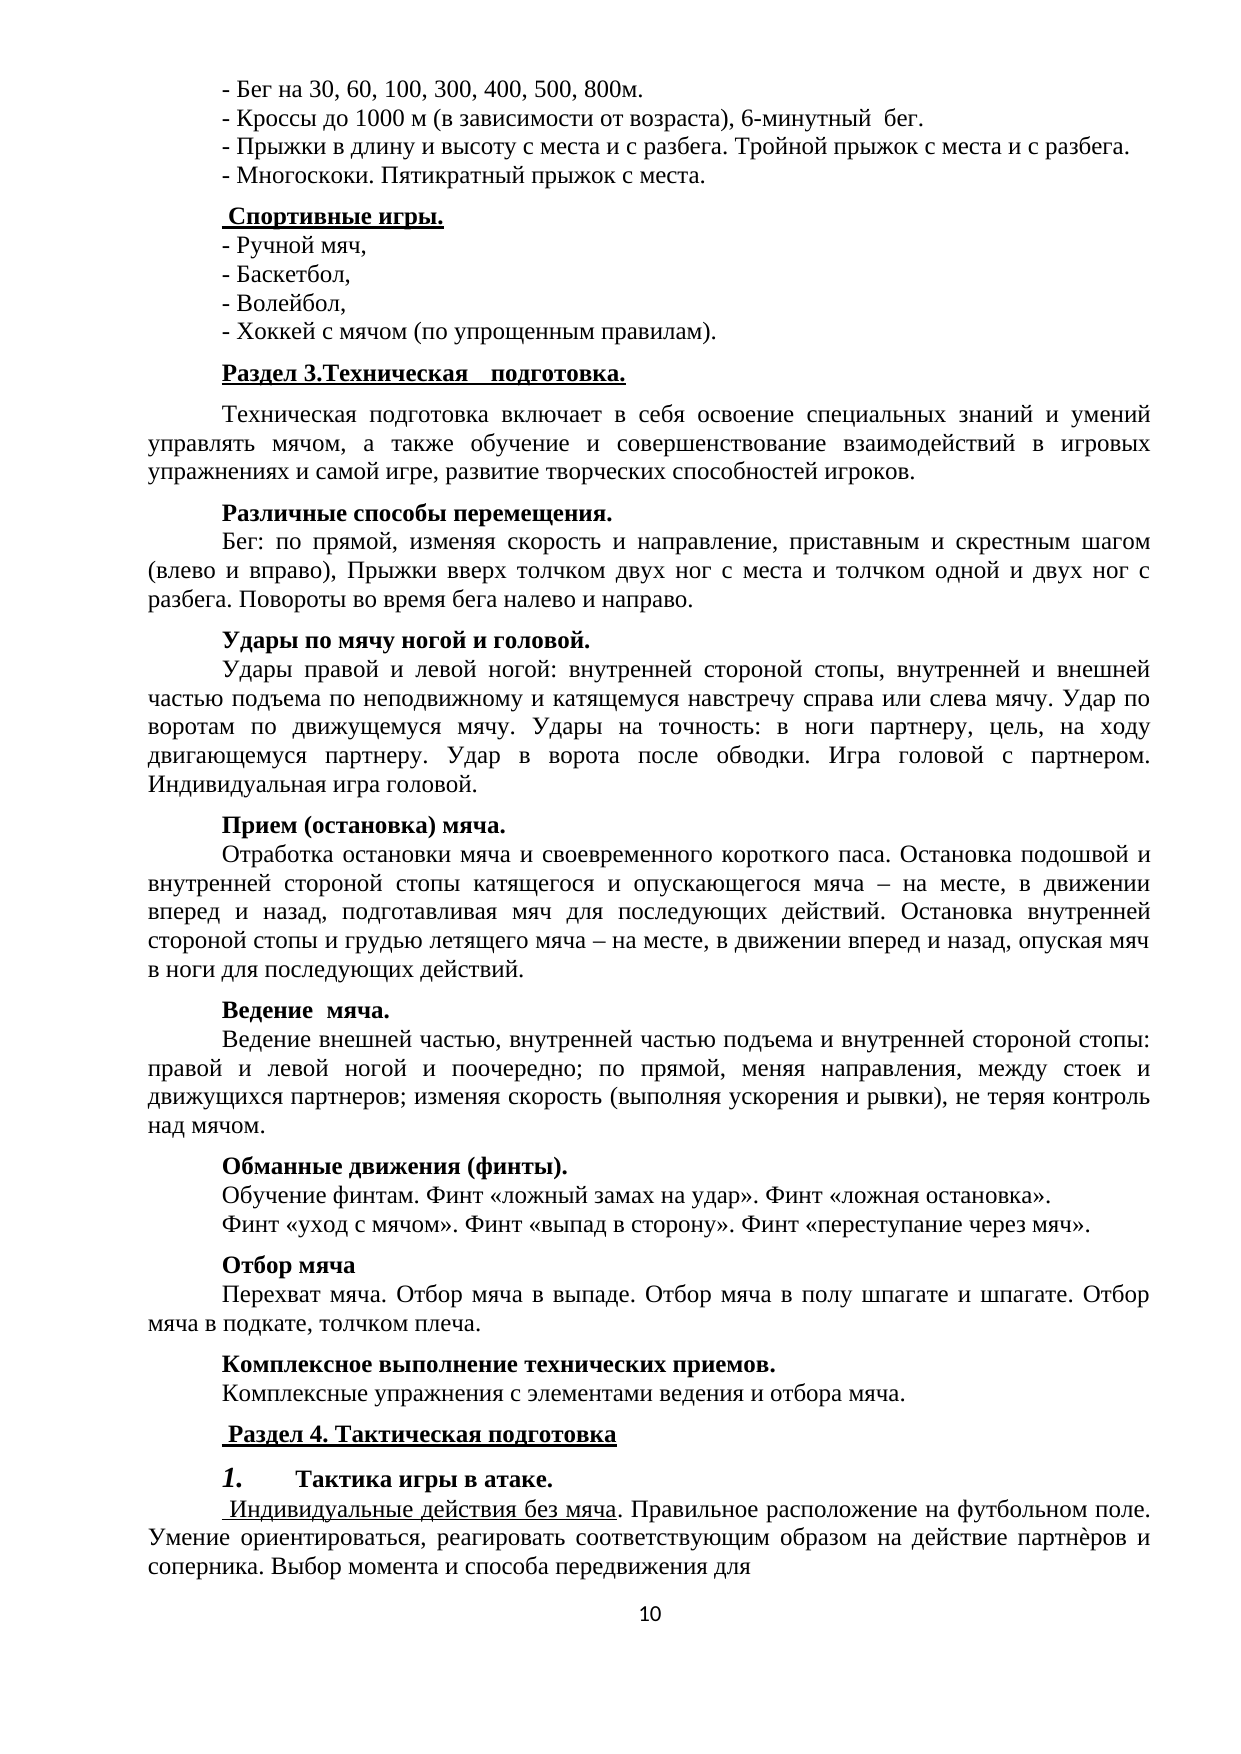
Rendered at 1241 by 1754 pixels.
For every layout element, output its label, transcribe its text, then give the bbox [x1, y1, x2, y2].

list - Баскетбол, [148, 259, 1152, 288]
text Ведение внешней частью, внутренней частью подъема и внутренней стороной стопы: правой и левой ногой и поочередно; по прямой, меняя направления, между стоек и движущихся партнеров; изменяя скорость (выполняя ускорения и рывки), не теряя контроль над мячом. [148, 1024, 1152, 1139]
list - Бег на 30, 60, 100, 300, 400, 500, 800м. [148, 74, 1152, 103]
subtitle Различные способы перемещения. [148, 498, 1152, 526]
text Перехват мяча. Отбор мяча в выпаде. Отбор мяча в полу шпагате и шпагате. Отбор мяча в подкате, толчком плеча. [148, 1279, 1152, 1336]
text Техническая подготовка включает в себя освоение специальных знаний и умений управлять мячом, а также обучение и совершенствование взаимодействий в игровых упражнениях и самой игре, развитие творческих способностей игроков. [148, 399, 1152, 485]
text Финт «уход с мячом». Финт «выпад в сторону». Финт «переступание через мяч». [148, 1209, 1152, 1238]
subtitle Прием (остановка) мяча. [148, 810, 1152, 839]
list - Прыжки в длину и высоту с места и с разбега. Тройной прыжок с места и с разбега. [148, 131, 1152, 160]
subtitle Тактика игры в атаке. [148, 1460, 1152, 1494]
list - Кроссы до 1000 м (в зависимости от возраста), 6-минутный бег. [148, 103, 1152, 131]
subtitle Обманные движения (финты). [148, 1151, 1152, 1180]
subtitle Спортивные игры. [148, 201, 1152, 230]
subtitle Комплексное выполнение технических приемов. [148, 1349, 1152, 1378]
text Индивидуальные действия без мяча. Правильное расположение на футбольном поле. Умение ориентироваться, реагировать соответствующим образом на действие партнѐров и соперника. Выбор момента и способа передвижения для [148, 1494, 1152, 1580]
text Бег: по прямой, изменяя скорость и направление, приставным и скрестным шагом (влево и вправо), Прыжки вверх толчком двух ног с места и толчком одной и двух ног с разбега. Повороты во время бега налево и направо. [148, 526, 1152, 613]
text Обучение финтам. Финт «ложный замах на удар». Финт «ложная остановка». [148, 1180, 1152, 1209]
list - Ручной мяч, [148, 230, 1152, 259]
list - Хоккей с мячом (по упрощенным правилам). [148, 316, 1152, 345]
subtitle Ведение мяча. [148, 995, 1152, 1024]
subtitle Удары по мячу ногой и головой. [148, 625, 1152, 654]
subtitle Отбор мяча [148, 1250, 1152, 1279]
text Комплексные упражнения с элементами ведения и отбора мяча. [148, 1378, 1152, 1406]
subtitle Раздел 4. Тактическая подготовка [148, 1419, 1152, 1448]
text Отработка остановки мяча и своевременного короткого паса. Остановка подошвой и внутренней стороной стопы катящегося и опускающегося мяча – на месте, в движении вперед и назад, подготавливая мяч для последующих действий. Остановка внутренней стороной стопы и грудью летящего мяча – на месте, в движении вперед и назад, опуская мяч в ноги для последующих действий. [148, 839, 1152, 983]
list - Многоскоки. Пятикратный прыжок с места. [148, 160, 1152, 189]
text Удары правой и левой ногой: внутренней стороной стопы, внутренней и внешней частью подъема по неподвижному и катящемуся навстречу справа или слева мячу. Удар по воротам по движущемуся мячу. Удары на точность: в ноги партнеру, цель, на ходу двигающемуся партнеру. Удар в ворота после обводки. Игра головой с партнером. Индивидуальная игра головой. [148, 654, 1152, 798]
subtitle Раздел 3.Техническая подготовка. [148, 358, 1152, 386]
list - Волейбол, [148, 288, 1152, 316]
